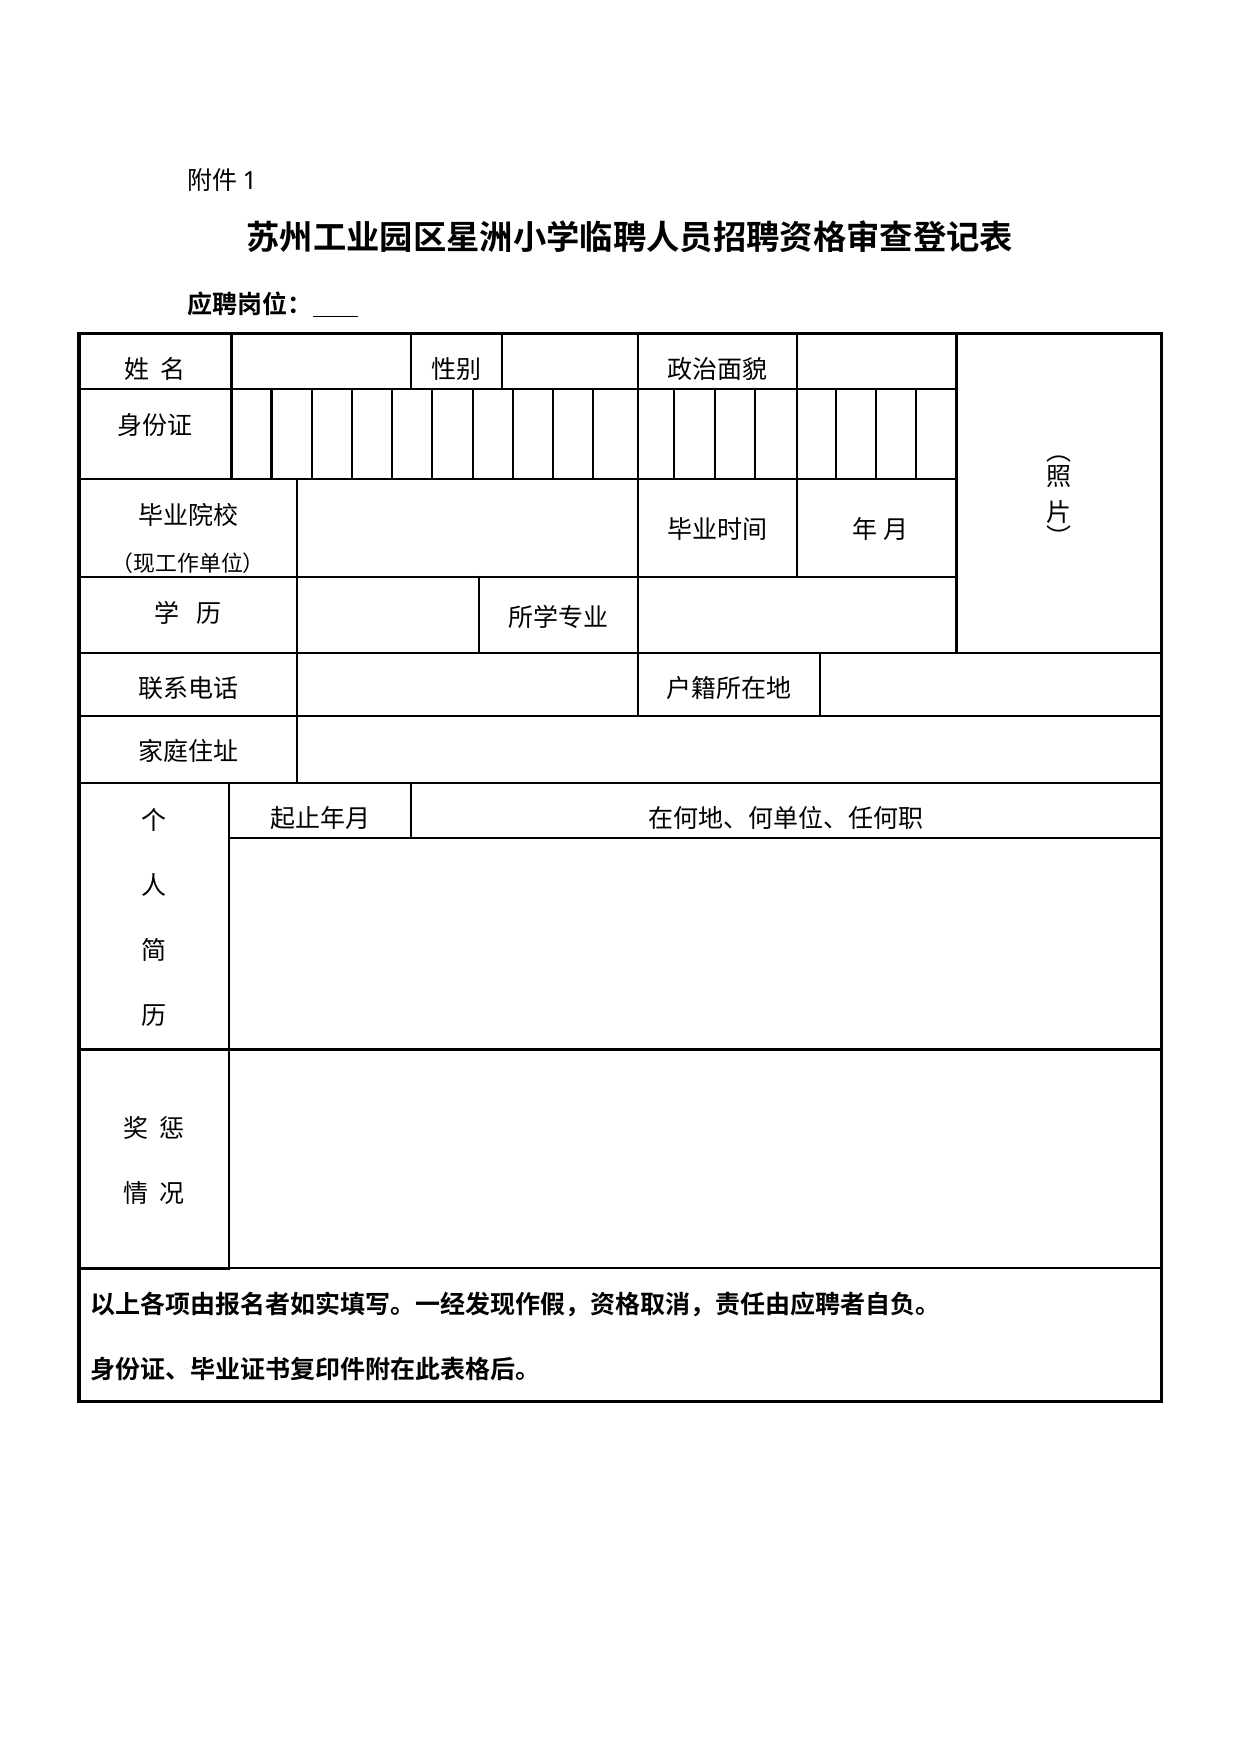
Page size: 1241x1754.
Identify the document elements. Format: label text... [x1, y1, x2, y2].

table_cell [313, 390, 351, 478]
table_header [798, 335, 955, 388]
table_cell [353, 390, 391, 478]
table_cell 起止年月 [230, 784, 410, 837]
table_cell 身份证 号 码 [81, 390, 230, 478]
table_cell 年 月 [798, 480, 955, 576]
table_header 姓 名 [81, 335, 230, 388]
table_cell [298, 480, 637, 576]
table_cell [230, 839, 1160, 1048]
table_cell 家庭住址 [81, 717, 296, 782]
table_cell [554, 390, 592, 478]
table_cell [393, 390, 431, 478]
table_cell 在何地、何单位、任何职 [412, 784, 1160, 837]
table_cell [298, 578, 478, 652]
table_header （照 片） [958, 335, 1160, 652]
table_cell [821, 654, 1160, 715]
table_cell 以上各项由报名者如实填写。一经发现作假，资格取消，责任由应聘者自负。 身份证、毕业证书复印件附在此表格后。 [81, 1269, 1160, 1400]
table_cell 联系电话 [81, 654, 296, 715]
table_cell [433, 390, 472, 478]
table_cell [639, 578, 955, 652]
table_header [503, 335, 637, 388]
table_cell [594, 390, 637, 478]
table_cell 毕业时间 [639, 480, 796, 576]
text 苏州工业园区星洲小学临聘人员招聘资格审查登记表 [187, 211, 1072, 259]
table_cell 毕业院校 （现工作单位） [81, 480, 296, 576]
table_header 性别 [412, 335, 501, 388]
table_cell [756, 390, 796, 478]
table_cell 学 历 （学 位） [81, 578, 296, 652]
text 附件1 [187, 146, 1053, 211]
table_cell 奖 惩 情 况 [81, 1051, 228, 1267]
table_cell [917, 390, 955, 478]
table_cell [233, 390, 270, 478]
table_cell [298, 654, 637, 715]
text 应聘岗位： [187, 284, 1053, 321]
table_cell [273, 390, 311, 478]
table_cell [716, 390, 754, 478]
table_header [233, 335, 410, 388]
table_cell 户籍所在地 [639, 654, 819, 715]
table_cell [514, 390, 552, 478]
table_cell [474, 390, 512, 478]
table_cell [298, 717, 1160, 782]
table_cell [675, 390, 714, 478]
table_cell [230, 1051, 1160, 1267]
table_cell [837, 390, 875, 478]
table_cell 个 人 简 历 [81, 784, 228, 1048]
table_header 政治面貌 [639, 335, 796, 388]
table_cell [798, 390, 835, 478]
table_cell [639, 390, 673, 478]
table_cell [877, 390, 915, 478]
table_cell 所学专业 [480, 578, 637, 652]
